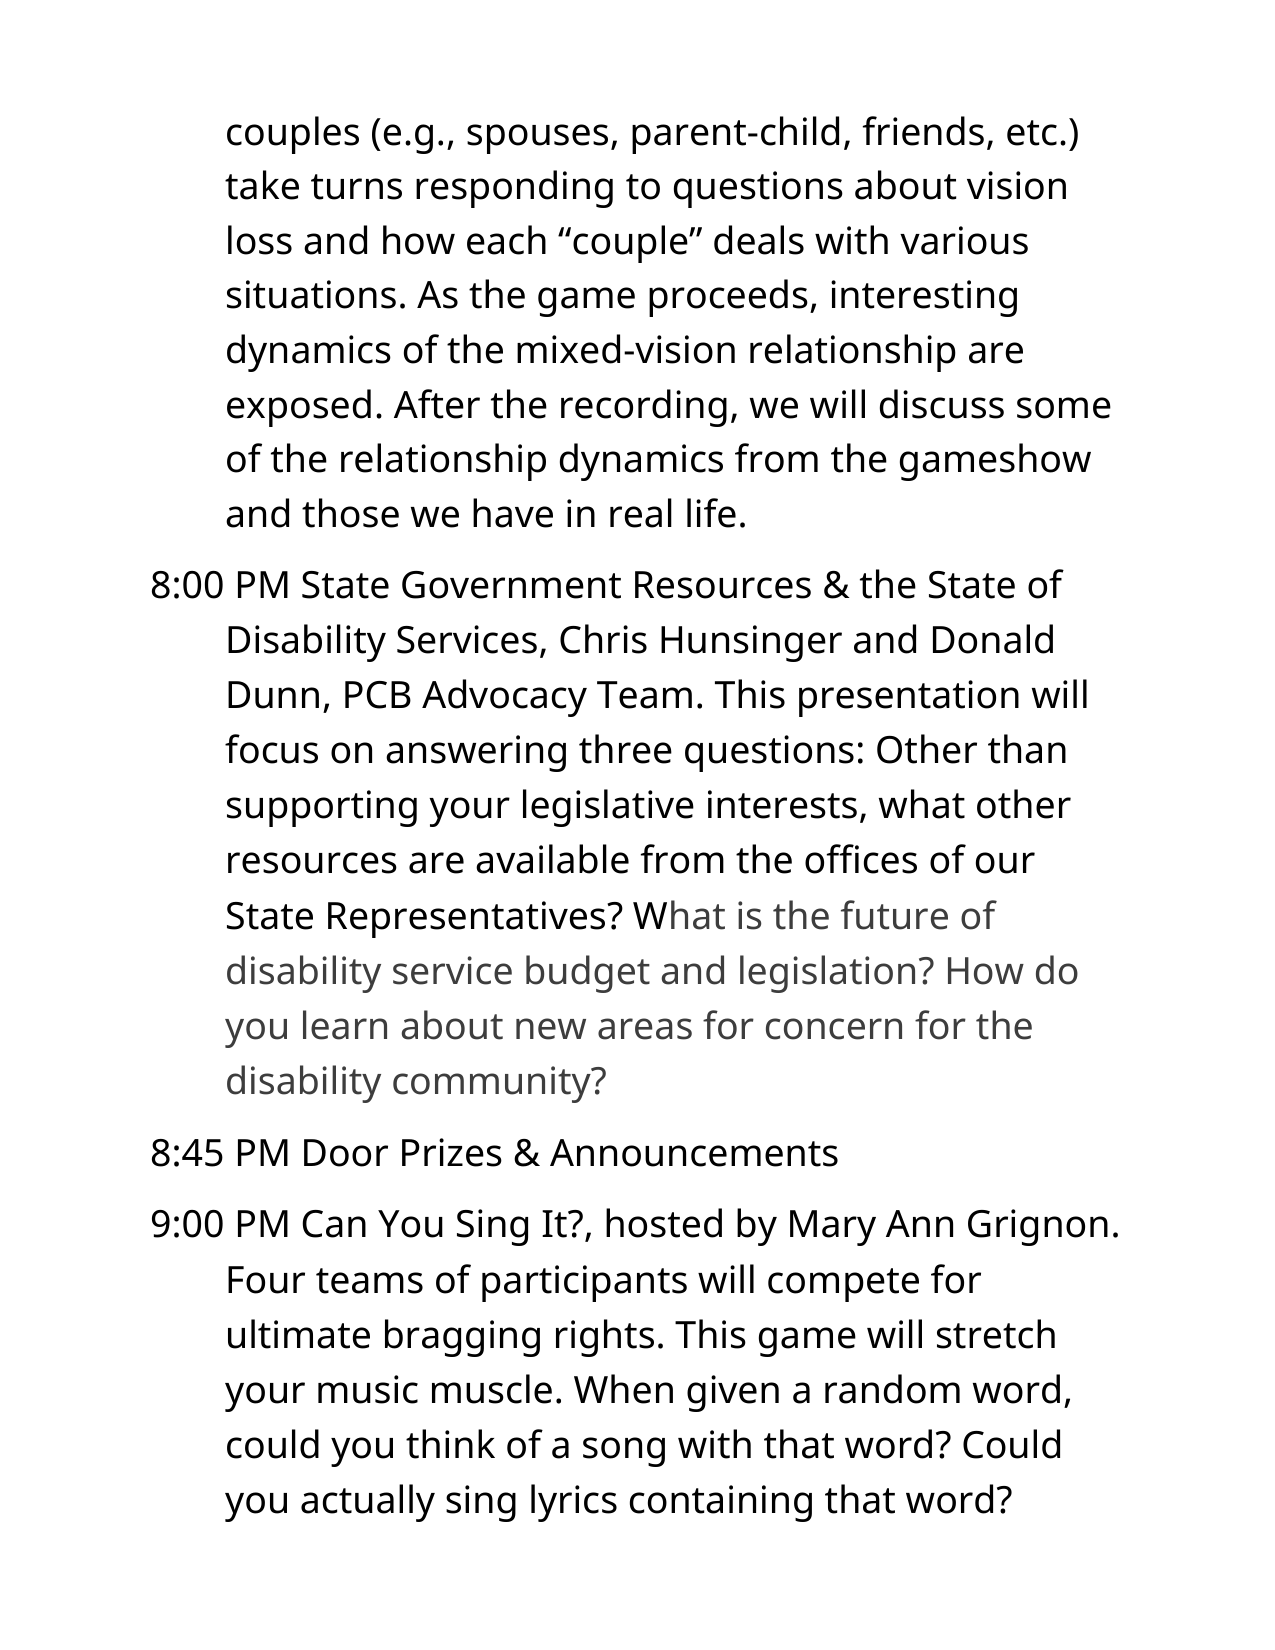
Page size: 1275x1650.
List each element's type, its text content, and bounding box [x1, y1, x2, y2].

text 8:45 PM Door Prizes & Announcements [150, 1126, 1125, 1177]
text 8:00 PM State Government Resources & the State of Disability Services, Chris Hunsinger and Donald Dunn, PCB Advocacy Team. This presentation will focus on answering three questions: Other than supporting your legislative interests, what other resources are available from the offices of our State Representatives? What is the future of disability service budget and legislation? How do you learn about new areas for concern for the disability community? [150, 558, 1125, 1105]
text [150, 105, 1125, 538]
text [150, 1198, 1125, 1524]
